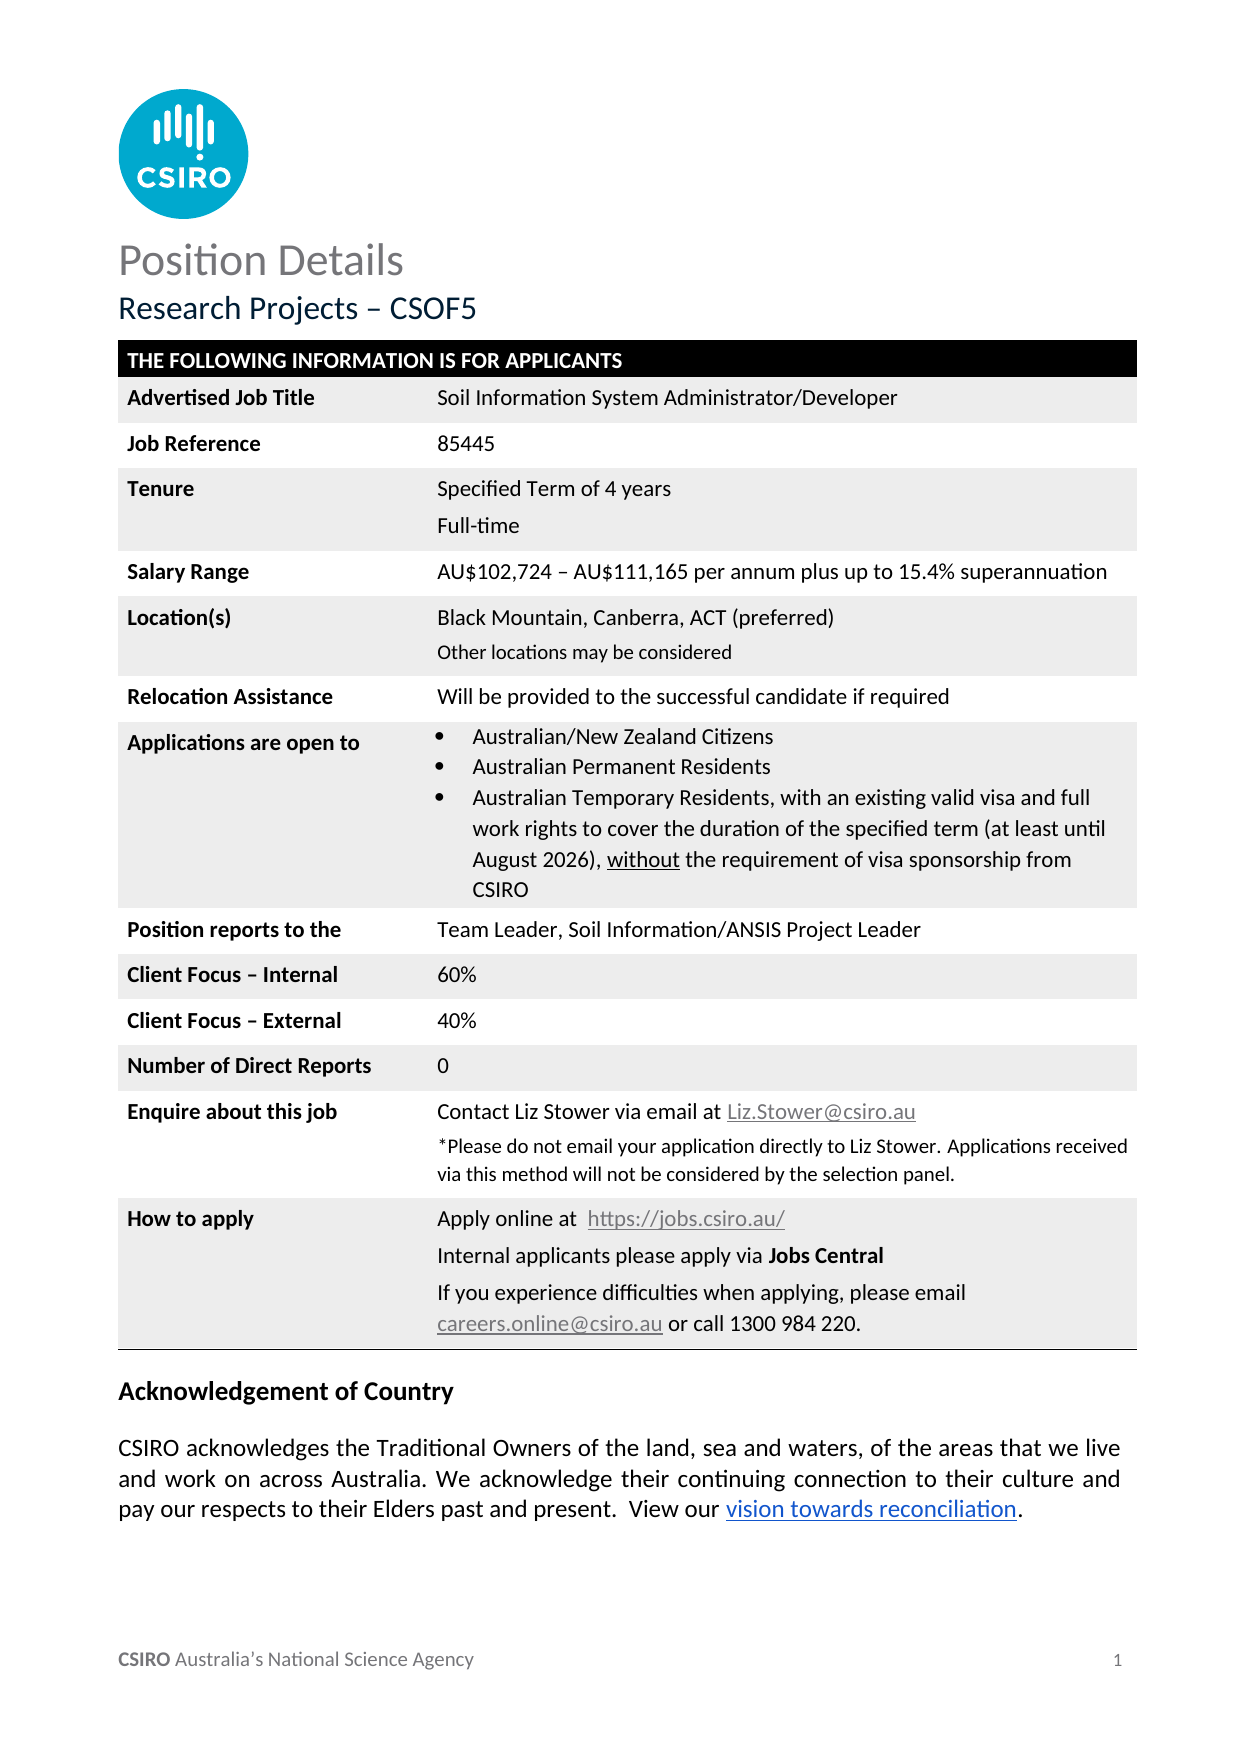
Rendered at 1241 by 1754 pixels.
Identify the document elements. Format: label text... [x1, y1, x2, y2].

table_cell Australian/New Zealand Citizens Australian Permanent Residents Australian Temporary Residents, with an existing valid visa and full work rights to cover the duration of the specified term (at least until August 2026), without the requirement of visa sponsorship from CSIRO [428, 722, 1137, 908]
table_cell Soil Information System Administrator/Developer [428, 377, 1137, 423]
table_cell 85445 [428, 423, 1137, 468]
table_cell Job Reference [118, 423, 428, 468]
table_cell How to apply [118, 1198, 428, 1348]
table_cell Advertised Job Title [118, 377, 428, 423]
table_cell Applications are open to [118, 722, 428, 908]
table_cell Position reports to the [118, 909, 428, 954]
table_cell Client Focus – External [118, 1000, 428, 1045]
table_header The following information is for applicants [118, 340, 1137, 377]
table_cell Salary Range [118, 551, 428, 596]
table_cell Apply online at https://jobs.csiro.au/ Internal applicants please apply via Jobs Central If you experience difficulties when applying, please email careers.online@csiro.au or call 1300 984 220. [428, 1198, 1137, 1348]
table_cell Black Mountain, Canberra, ACT (preferred) Other locations may be considered [428, 596, 1137, 676]
table_cell Enquire about this job [118, 1091, 428, 1198]
table_cell Number of Direct Reports [118, 1045, 428, 1091]
table_cell Relocation Assistance [118, 676, 428, 722]
table_cell 0 [428, 1045, 1137, 1091]
text Acknowledgement of Country [118, 1374, 1122, 1408]
table_cell AU$102,724 – AU$111,165 per annum plus up to 15.4% superannuation [428, 551, 1137, 596]
table_cell Tenure [118, 468, 428, 551]
table_cell 60% [428, 954, 1137, 999]
text CSIRO acknowledges the Traditional Owners of the land, sea and waters, of the areas that we live and work on across Australia. We acknowledge their continuing connection to their culture and pay our respects to their Elders past and present. View our vision towards reconciliation. [118, 1433, 1122, 1524]
table_cell 40% [428, 1000, 1137, 1045]
table_cell Location(s) [118, 596, 428, 676]
table_cell Specified Term of 4 years Full-time [428, 468, 1137, 551]
table_cell Client Focus – Internal [118, 954, 428, 999]
table_cell Contact Liz Stower via email at Liz.Stower@csiro.au *Please do not email your application directly to Liz Stower. Applications received via this method will not be considered by the selection panel. [428, 1091, 1137, 1198]
table_cell Will be provided to the successful candidate if required [428, 676, 1137, 722]
table_cell Team Leader, Soil Information/ANSIS Project Leader [428, 909, 1137, 954]
